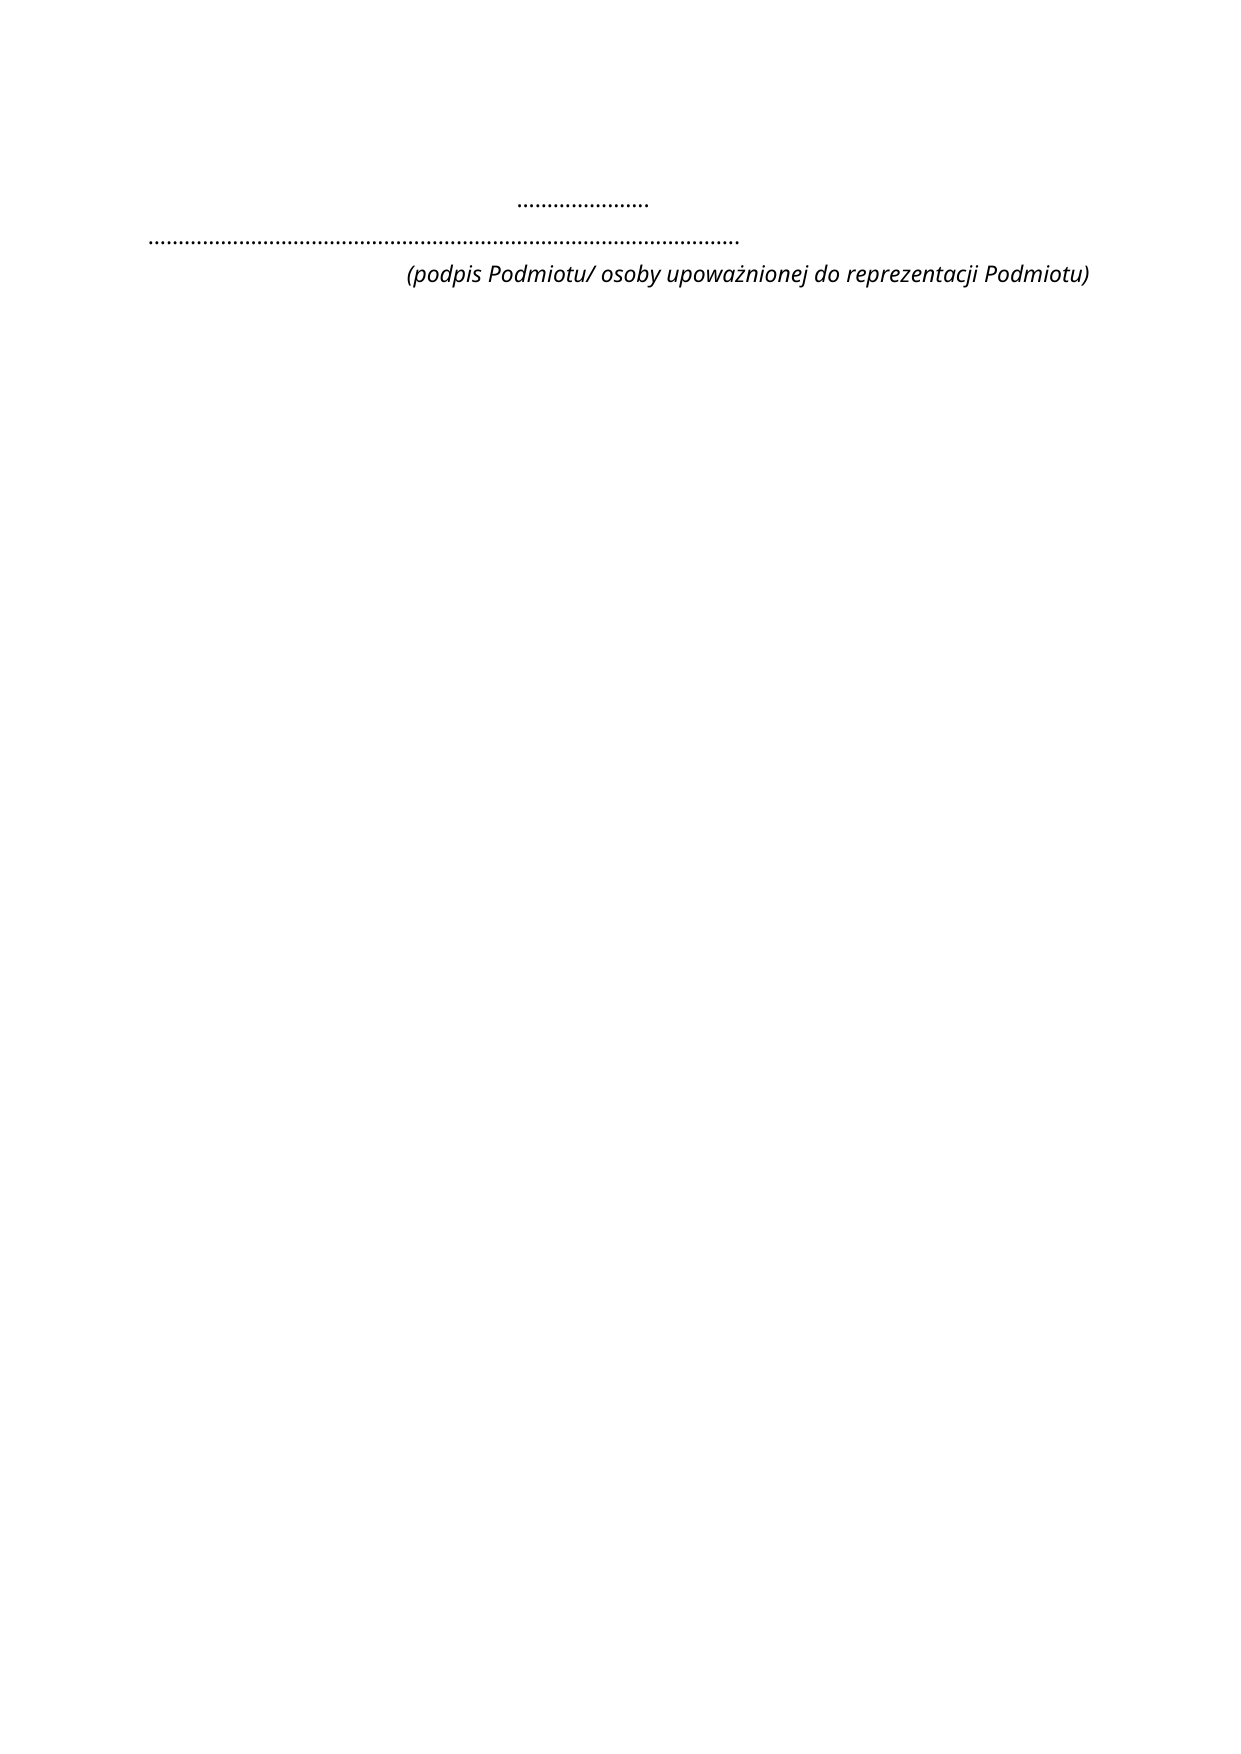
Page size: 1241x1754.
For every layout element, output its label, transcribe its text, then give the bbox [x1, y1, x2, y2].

text (podpis Podmiotu/ osoby upoważnionej do reprezentacji Podmiotu) [148, 258, 1092, 289]
text ………………….……………………………………………………………………….……………. [148, 148, 1144, 251]
